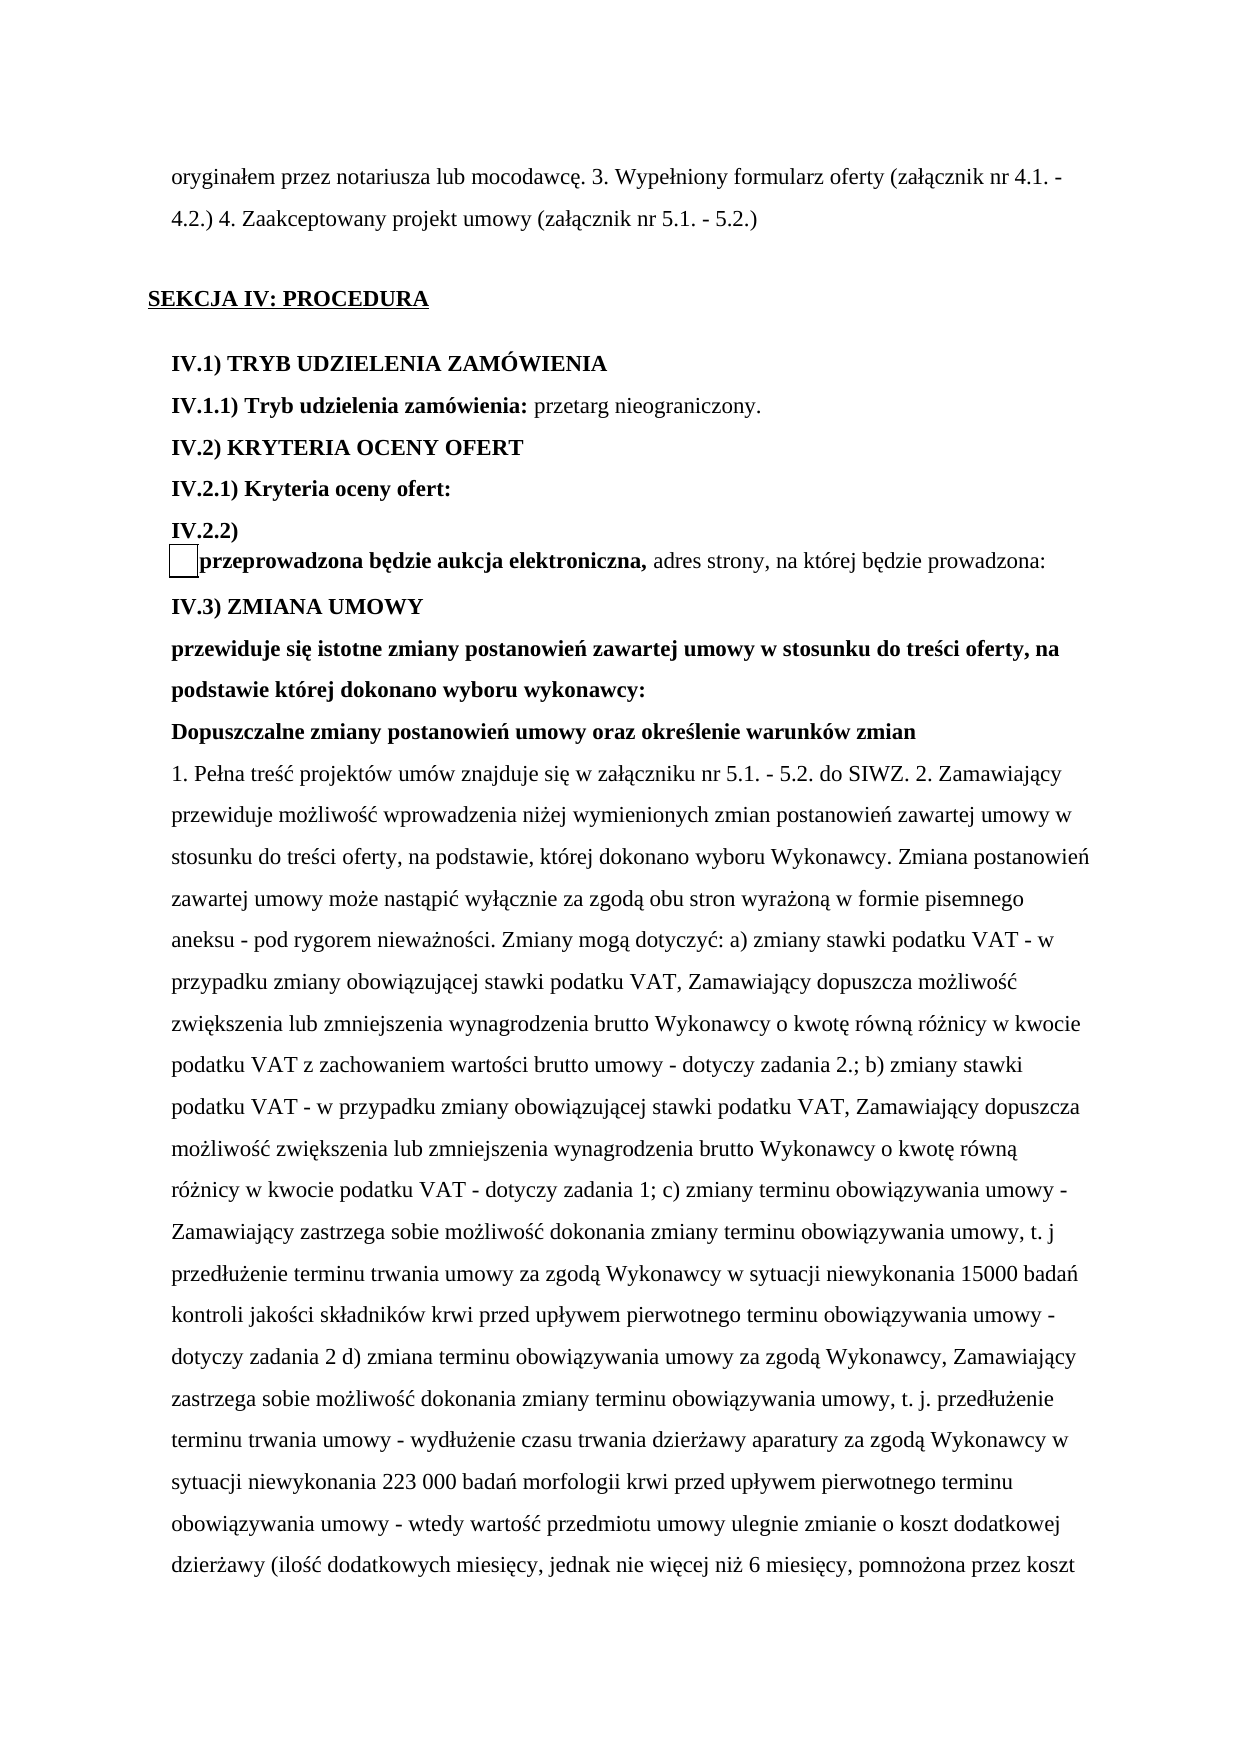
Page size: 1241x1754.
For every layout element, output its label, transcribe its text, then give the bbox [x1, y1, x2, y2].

text przewiduje się istotne zmiany postanowień zawartej umowy w stosunku do treści oferty, na podstawie której dokonano wyboru wykonawcy: [171, 619, 1093, 703]
text IV.2.2) [171, 502, 1093, 543]
text IV.1.1) Tryb udzielenia zamówienia: przetarg nieograniczony. [171, 377, 1093, 418]
table_header [170, 545, 197, 576]
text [171, 744, 1093, 1578]
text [171, 148, 1093, 231]
text IV.1) TRYB UDZIELENIA ZAMÓWIENIA [171, 335, 1093, 377]
text SEKCJA IV: PROCEDURA [148, 270, 1093, 312]
text IV.3) ZMIANA UMOWY [171, 578, 1093, 619]
text IV.2) KRYTERIA OCENY OFERT [171, 418, 1093, 460]
text Dopuszczalne zmiany postanowień umowy oraz określenie warunków zmian [171, 703, 1093, 744]
text IV.2.1) Kryteria oceny ofert: [171, 460, 1093, 502]
table_header przeprowadzona będzie aukcja elektroniczna, adres strony, na której będzie prowadzona: [198, 544, 1052, 576]
